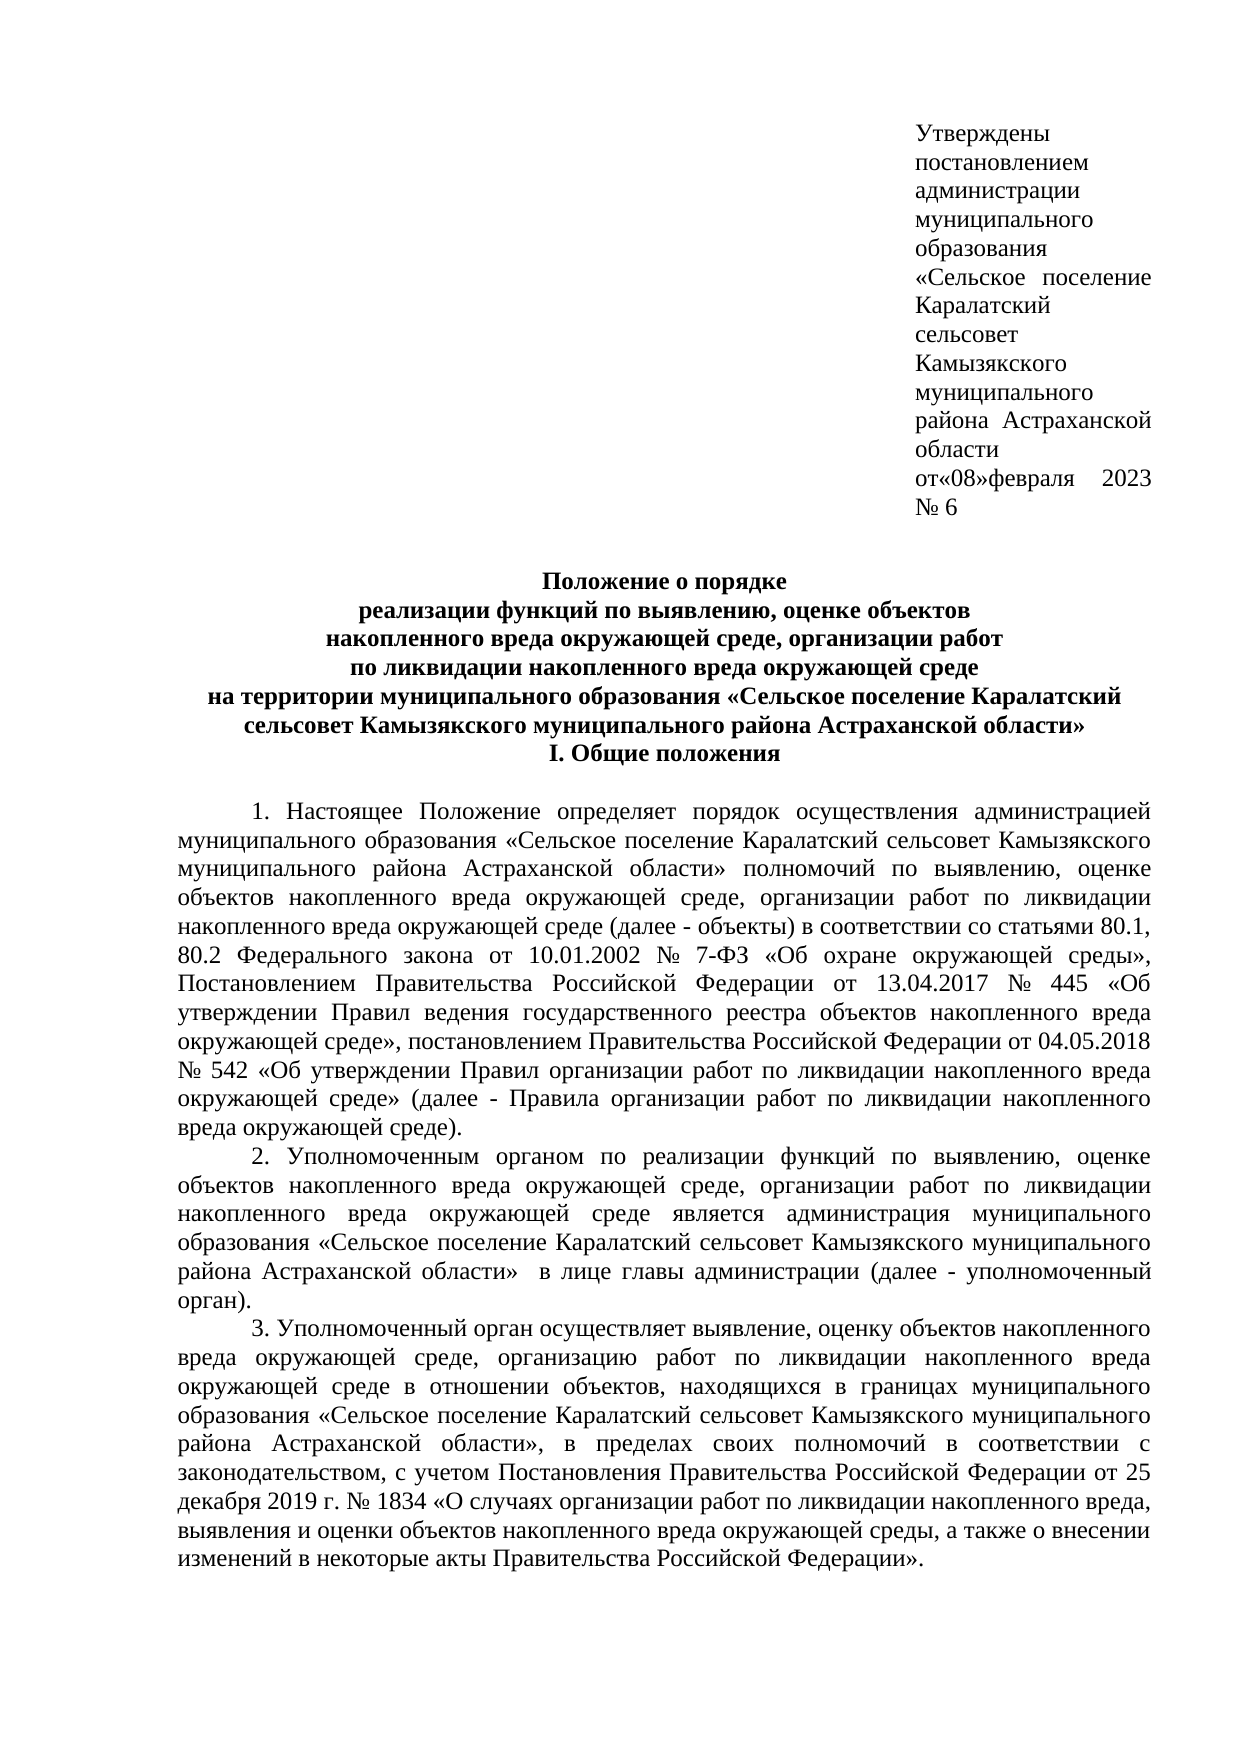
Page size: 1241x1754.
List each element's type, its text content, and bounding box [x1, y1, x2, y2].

text 3. Уполномоченный орган осуществляет выявление, оценку объектов накопленного вреда окружающей среде, организацию работ по ликвидации накопленного вреда окружающей среде в отношении объектов, находящихся в границах муниципального образования «Сельское поселение Каралатский сельсовет Камызякского муниципального района Астраханской области», в пределах своих полномочий в соответствии с законодательством, с учетом Постановления Правительства Российской Федерации от 25 декабря 2019 г. № 1834 «О случаях организации работ по ликвидации накопленного вреда, выявления и оценки объектов накопленного вреда окружающей среды, а также о внесении изменений в некоторые акты Правительства Российской Федерации». [177, 1313, 1152, 1572]
text реализации функций по выявлению, оценке объектов [177, 595, 1152, 623]
text I. Общие положения [177, 738, 1152, 767]
text на территории муниципального образования «Сельское поселение Каралатский сельсовет Камызякского муниципального района Астраханской области» [177, 681, 1152, 738]
text 2. Уполномоченным органом по реализации функций по выявлению, оценке объектов накопленного вреда окружающей среде, организации работ по ликвидации накопленного вреда окружающей среде является администрация муниципального образования «Сельское поселение Каралатский сельсовет Камызякского муниципального района Астраханской области» в лице главы администрации (далее - уполномоченный орган). [177, 1141, 1152, 1313]
text по ликвидации накопленного вреда окружающей среде [177, 652, 1152, 681]
text Положение о порядке [177, 566, 1152, 595]
text Утверждены постановлением администрации муниципального образования «Сельское поселение Каралатский сельсовет Камызякского муниципального района Астраханской области от«08»февраля 2023 № 6 [915, 118, 1152, 521]
text 1. Настоящее Положение определяет порядок осуществления администрацией муниципального образования «Сельское поселение Каралатский сельсовет Камызякского муниципального района Астраханской области» полномочий по выявлению, оценке объектов накопленного вреда окружающей среде, организации работ по ликвидации накопленного вреда окружающей среде (далее - объекты) в соответствии со статьями 80.1, 80.2 Федерального закона от 10.01.2002 № 7-ФЗ «Об охране окружающей среды», Постановлением Правительства Российской Федерации от 13.04.2017 № 445 «Об утверждении Правил ведения государственного реестра объектов накопленного вреда окружающей среде», постановлением Правительства Российской Федерации от 04.05.2018 № 542 «Об утверждении Правил организации работ по ликвидации накопленного вреда окружающей среде» (далее - Правила организации работ по ликвидации накопленного вреда окружающей среде). [177, 796, 1152, 1141]
text накопленного вреда окружающей среде, организации работ [177, 623, 1152, 652]
